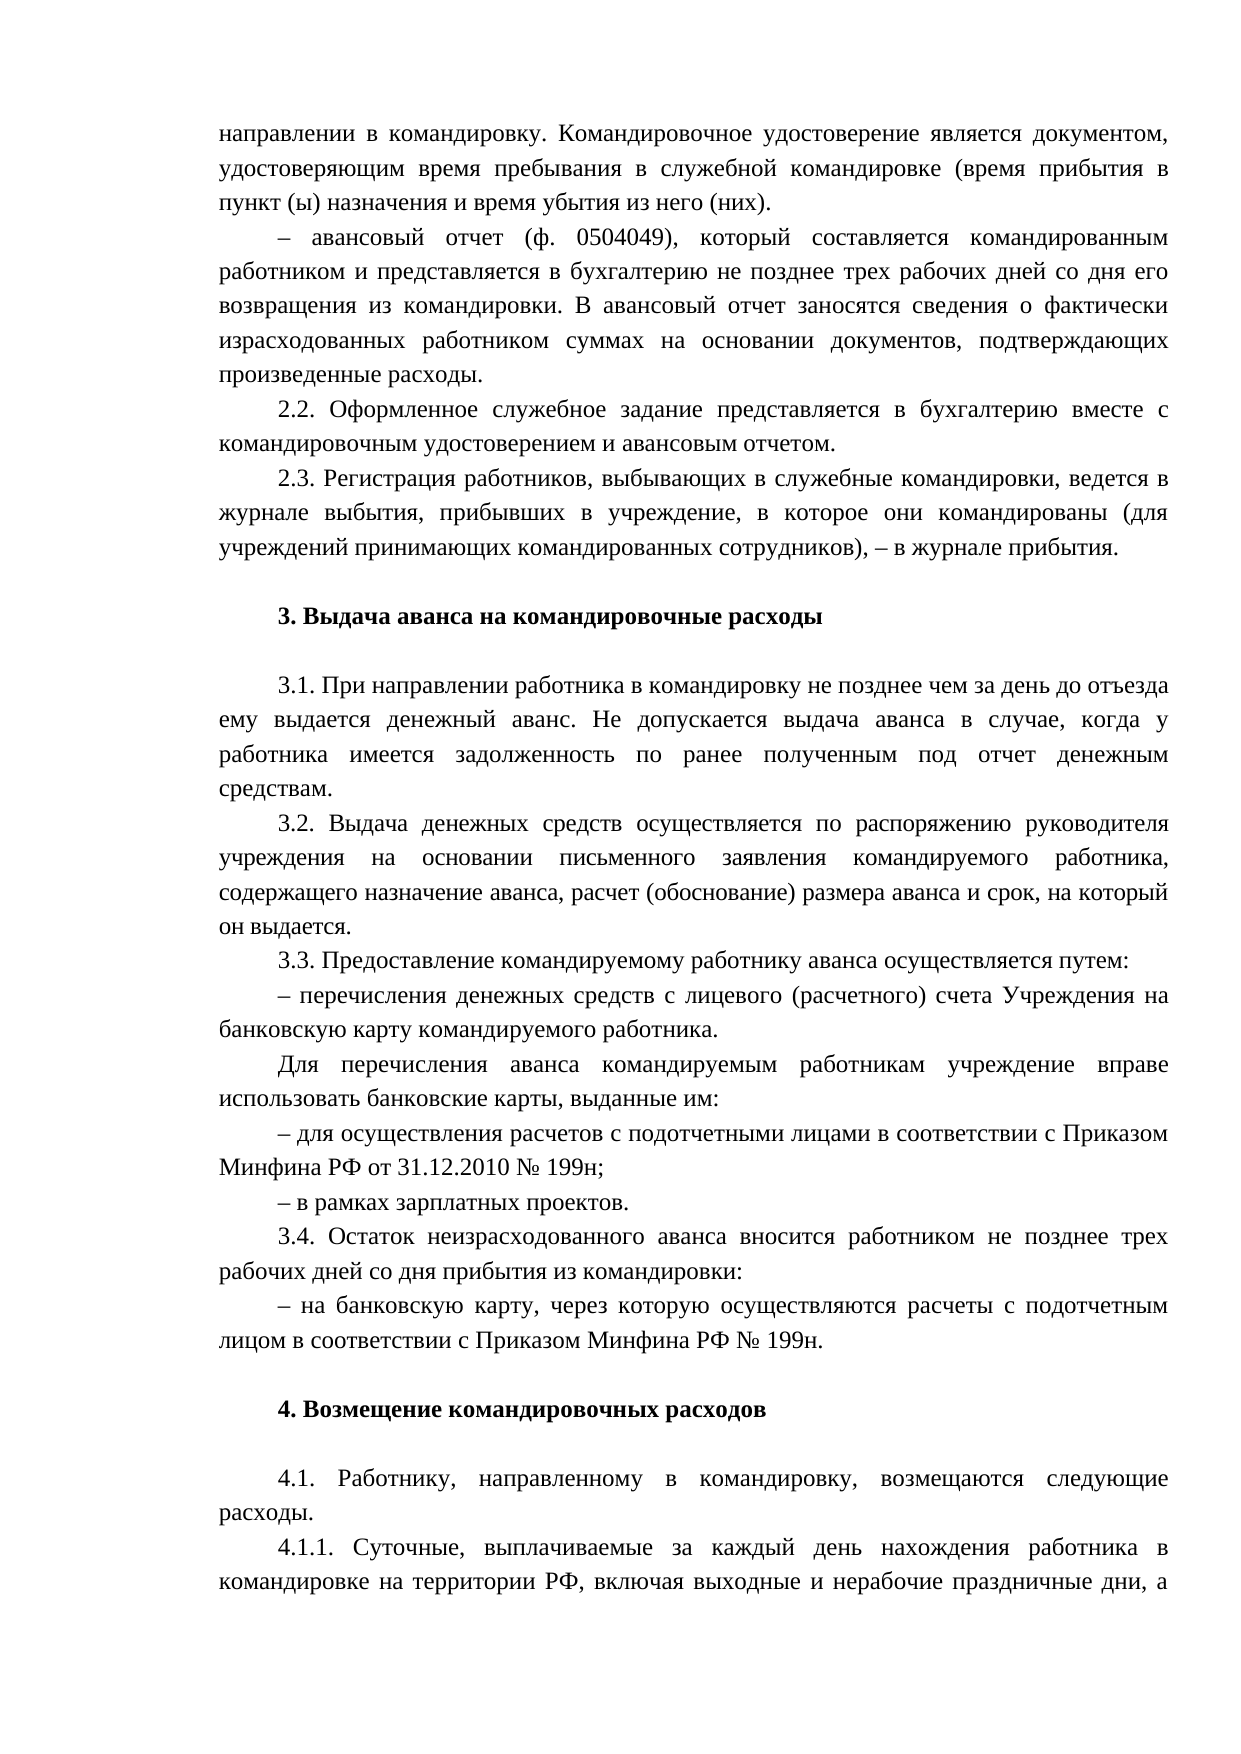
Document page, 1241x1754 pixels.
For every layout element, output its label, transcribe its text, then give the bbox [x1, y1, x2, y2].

text – для осуществления расчетов с подотчетными лицами в соответствии с Приказом Минфина РФ от № 199н; [218, 1118, 1169, 1181]
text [218, 1532, 1169, 1595]
text – авансовый отчет (ф. ), который составляется командированным работником и представляется в бухгалтерию не позднее трех рабочих дней со дня его возвращения из командировки. В авансовый отчет заносятся сведения о фактически израсходованных работником суммах на основании документов, подтверждающих произведенные расходы. [218, 222, 1169, 388]
text – на банковскую карту, через которую осуществляются расчеты с подотчетным лицом в соответствии с Приказом Минфина РФ № 199н. [218, 1290, 1169, 1354]
text Для перечисления аванса командируемым работникам учреждение вправе использовать банковские карты, выданные им: [218, 1049, 1169, 1112]
text 3.4. Остаток неизрасходованного аванса вносится работником не позднее трех рабочих дней со дня прибытия из командировки: [218, 1221, 1169, 1285]
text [218, 118, 1169, 216]
text 3.1. При направлении работника в командировку не позднее чем за день до отъезда ему выдается денежный аванс. Не допускается выдача аванса в случае, когда у работника имеется задолженность по ранее полученным под отчет денежным средствам. [218, 670, 1169, 802]
text 4.1. Работнику, направленному в командировку, возмещаются следующие расходы. [218, 1463, 1169, 1526]
text – в рамках зарплатных проектов. [218, 1187, 1169, 1216]
text 4. Возмещение командировочных расходов [218, 1394, 1169, 1423]
text – перечисления денежных средств с лицевого (расчетного) счета Учреждения на банковскую карту командируемого работника. [218, 980, 1169, 1043]
text 2.2. Оформленное служебное задание представляется в бухгалтерию вместе с командировочным удостоверением и авансовым отчетом. [218, 394, 1169, 457]
text 2.3. Регистрация работников, выбывающих в служебные командировки, ведется в журнале выбытия, прибывших в учреждение, в которое они командированы (для учреждений принимающих командированных сотрудников), – в журнале прибытия. [218, 463, 1169, 561]
text 3.3. Предоставление командируемому работнику аванса осуществляется путем: [218, 946, 1169, 974]
text 3. Выдача аванса на командировочные расходы [218, 601, 1169, 629]
text 3.2. Выдача денежных средств осуществляется по распоряжению руководителя учреждения на основании письменного заявления командируемого работника, содержащего назначение аванса, расчет (обоснование) размера аванса и срок, на который он выдается. [218, 808, 1169, 940]
